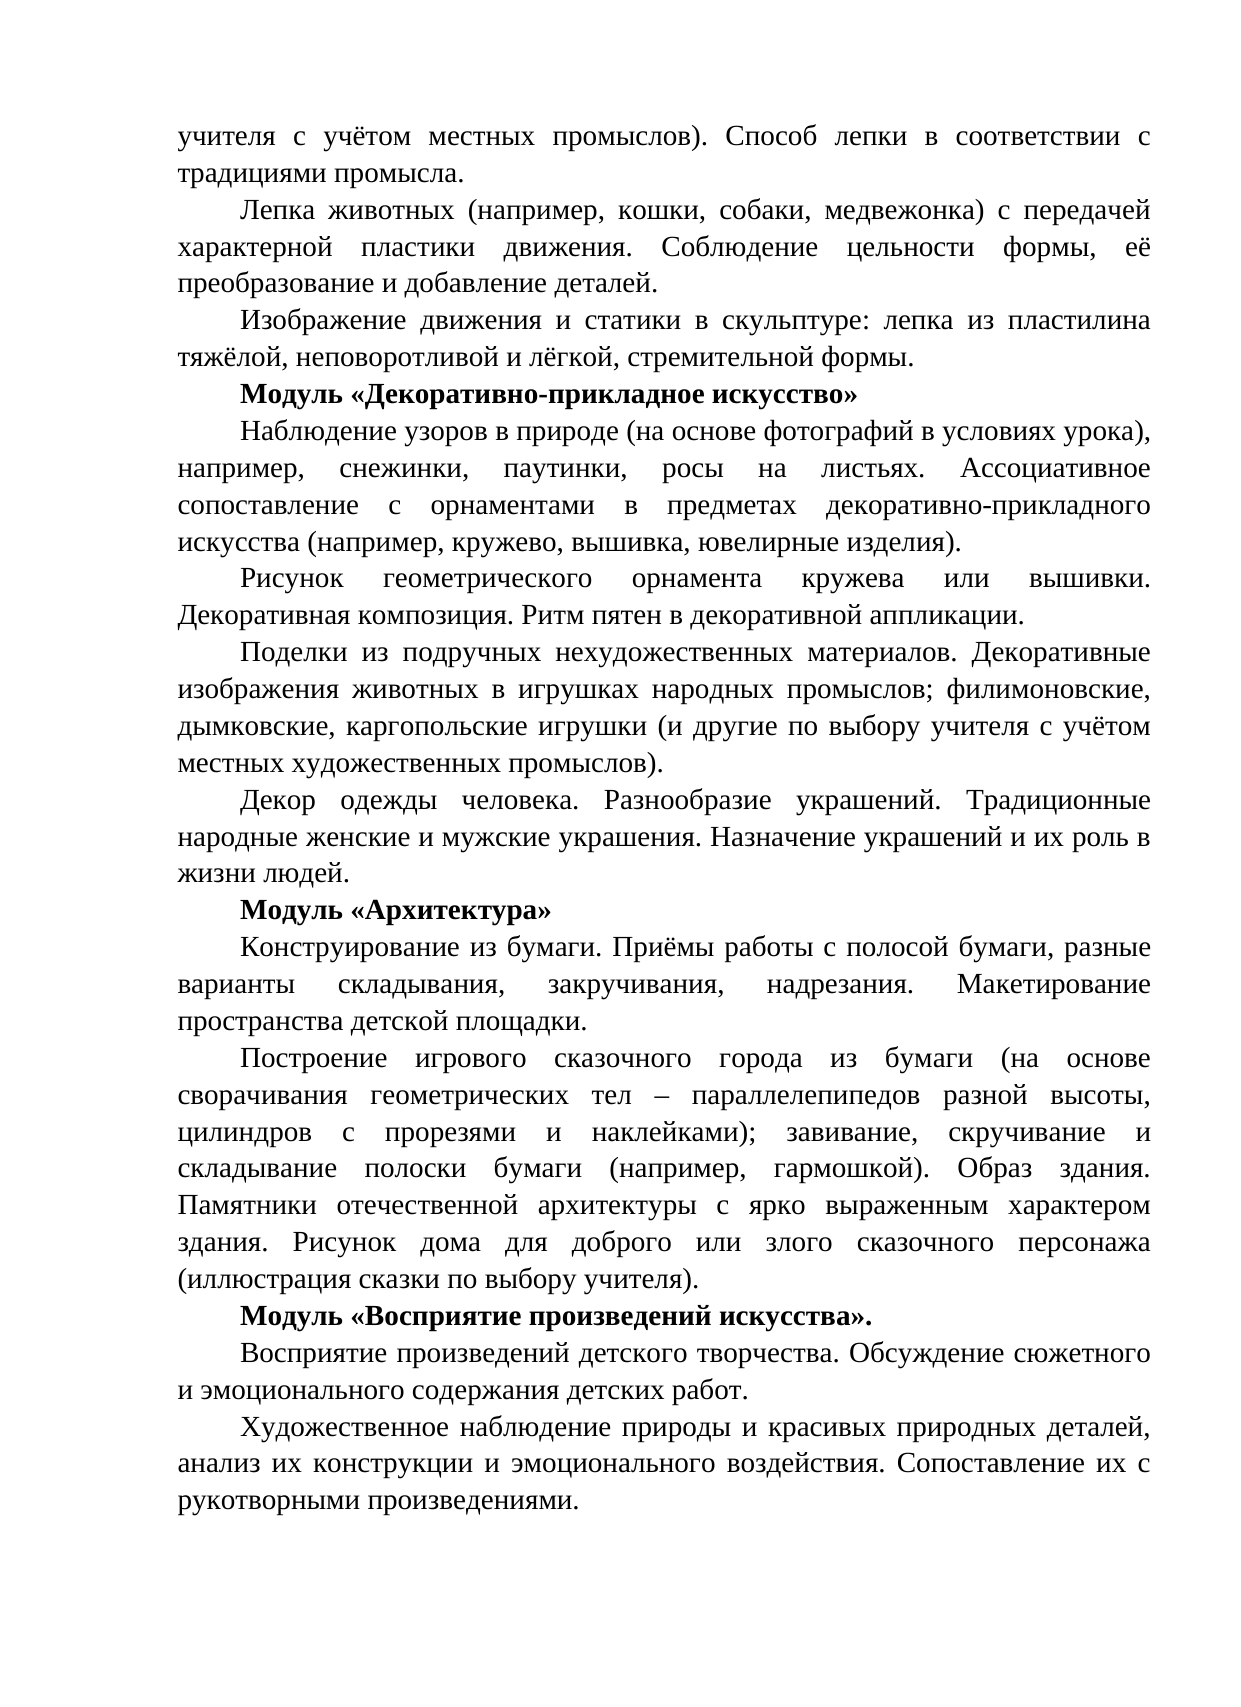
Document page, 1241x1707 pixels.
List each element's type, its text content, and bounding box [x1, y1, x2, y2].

text Модуль «Архитектура» [177, 892, 1152, 926]
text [177, 118, 1152, 188]
text Наблюдение узоров в природе (на основе фотографий в условиях урока), например, снежинки, паутинки, росы на листьях. Ассоциативное сопоставление с орнаментами в предметах декоративно-прикладного искусства (например, кружево, вышивка, ювелирные изделия). [177, 413, 1152, 557]
text Декор одежды человека. Разнообразие украшений. Традиционные народные женские и мужские украшения. Назначение украшений и их роль в жизни людей. [177, 782, 1152, 889]
text Поделки из подручных нехудожественных материалов. Декоративные изображения животных в игрушках народных промыслов; филимоновские, дымковские, каргопольские игрушки (и другие по выбору учителя с учётом местных художественных промыслов). [177, 634, 1152, 778]
text Модуль «Восприятие произведений искусства». [177, 1298, 1152, 1332]
text Модуль «Декоративно-прикладное искусство» [177, 376, 1152, 410]
text Художественное наблюдение природы и красивых природных деталей, анализ их конструкции и эмоционального воздействия. Сопоставление их с рукотворными произведениями. [177, 1409, 1152, 1516]
text Рисунок геометрического орнамента кружева или вышивки. Декоративная композиция. Ритм пятен в декоративной аппликации. [177, 561, 1152, 631]
text Построение игрового сказочного города из бумаги (на основе сворачивания геометрических тел – параллелепипедов разной высоты, цилиндров с прорезями и наклейками); завивание, скручивание и складывание полоски бумаги (например, гармошкой). Образ здания. Памятники отечественной архитектуры с ярко выраженным характером здания. Рисунок дома для доброго или злого сказочного персонажа (иллюстрация сказки по выбору учителя). [177, 1040, 1152, 1295]
text Изображение движения и статики в скульптуре: лепка из пластилина тяжёлой, неповоротливой и лёгкой, стремительной формы. [177, 302, 1152, 373]
text Лепка животных (например, кошки, собаки, медвежонка) с передачей характерной пластики движения. Соблюдение цельности формы, её преобразование и добавление деталей. [177, 192, 1152, 299]
text Конструирование из бумаги. Приёмы работы с полосой бумаги, разные варианты складывания, закручивания, надрезания. Макетирование пространства детской площадки. [177, 929, 1152, 1037]
text Восприятие произведений детского творчества. Обсуждение сюжетного и эмоционального содержания детских работ. [177, 1335, 1152, 1405]
